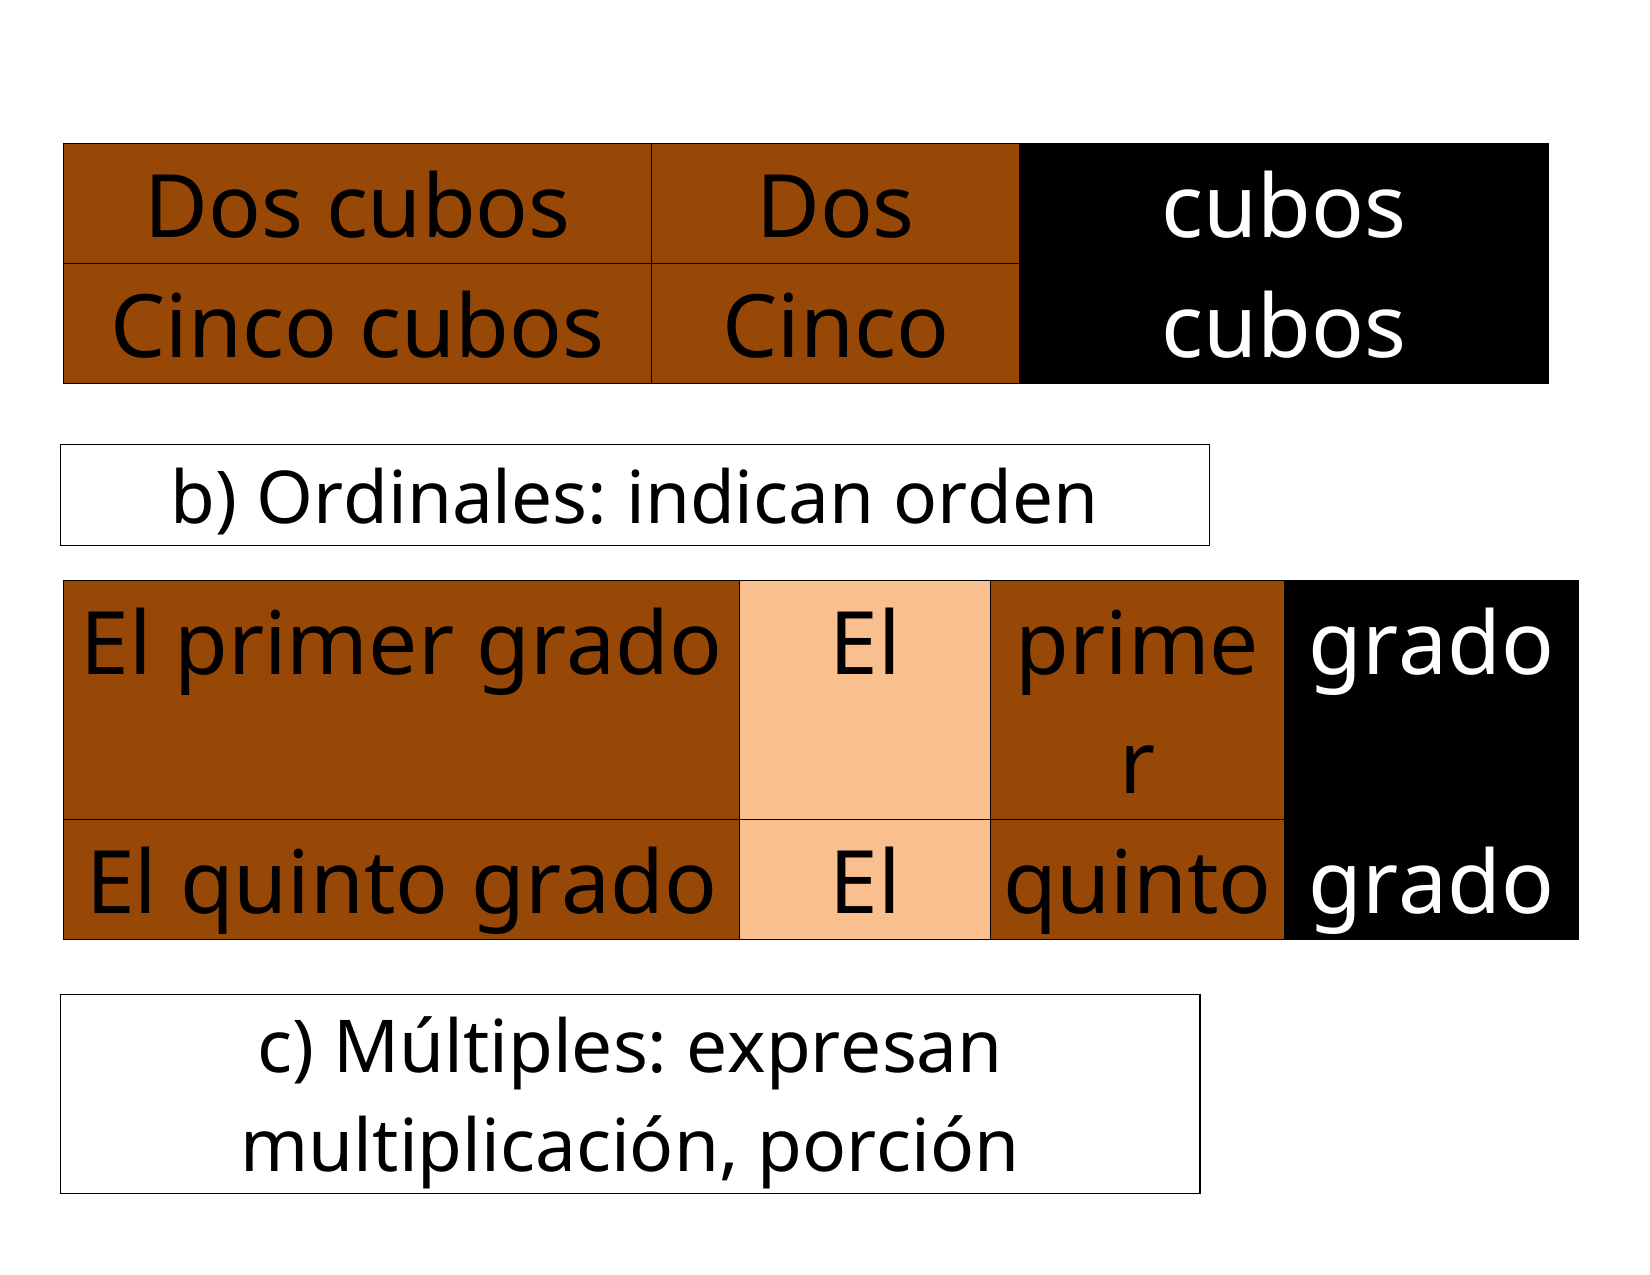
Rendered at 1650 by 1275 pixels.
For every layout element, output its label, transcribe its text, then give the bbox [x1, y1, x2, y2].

table_cell Cinco cubos [64, 264, 651, 383]
table_header El [740, 581, 990, 819]
table_header primer [991, 581, 1284, 819]
table_cell quinto [991, 820, 1284, 939]
table_cell El quinto grado [64, 820, 739, 939]
table_header c) Múltiples: expresan multiplicación, porción [61, 995, 1199, 1193]
table_header grado [1285, 581, 1578, 819]
table_cell grado [1285, 820, 1578, 939]
table_header Dos cubos [64, 144, 651, 263]
table_header El primer grado [64, 581, 739, 819]
table_cell El [740, 820, 990, 939]
table_cell Cinco [652, 264, 1019, 383]
table_header cubos [1021, 144, 1548, 263]
table_header Dos [652, 144, 1019, 263]
table_header b) Ordinales: indican orden [61, 445, 1209, 544]
table_cell cubos [1021, 264, 1548, 383]
